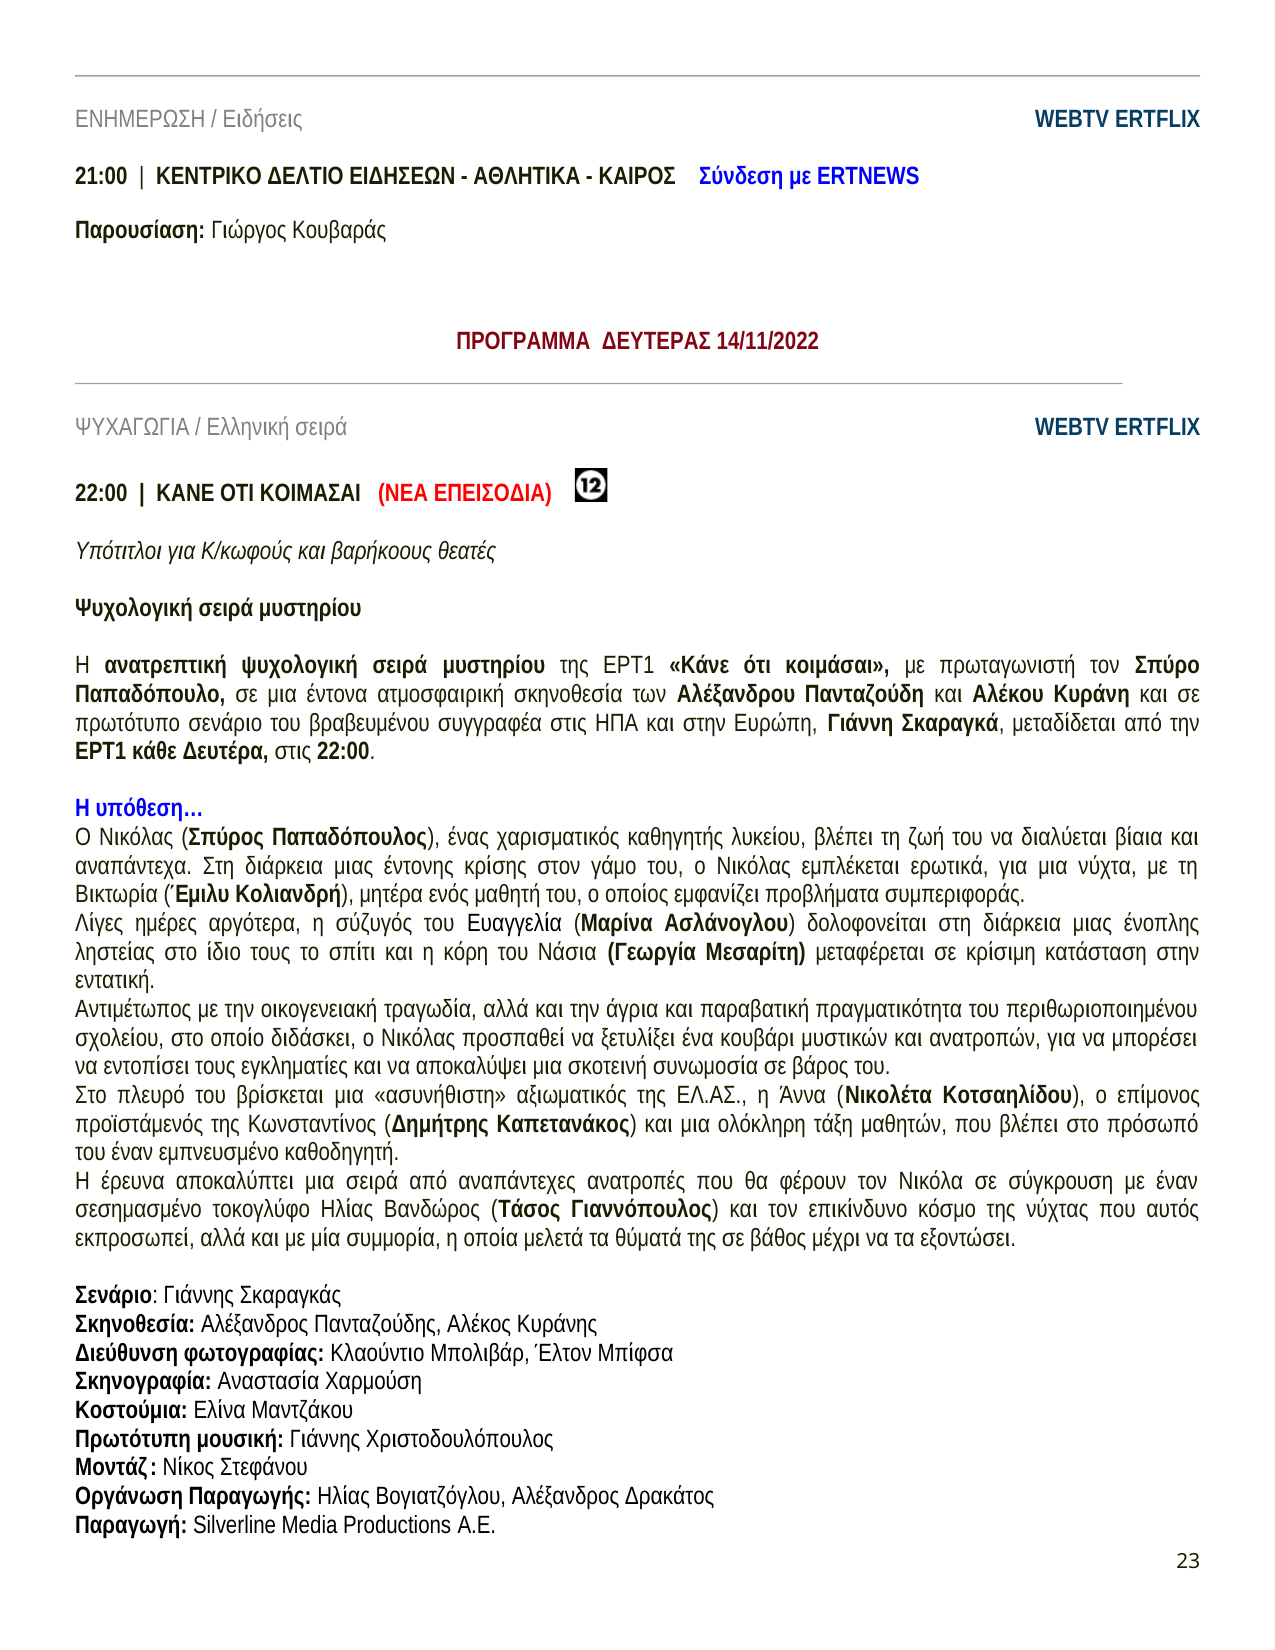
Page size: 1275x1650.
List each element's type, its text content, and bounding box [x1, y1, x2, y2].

picture [574, 468, 608, 502]
text Η ανατρεπτική ψυχολογική σειρά μυστηρίου της ΕΡΤ1 «Κάνε ότι κοιμάσαι», με πρωταγωνιστή τον Σπύρο Παπαδόπουλο, σε μια έντονα ατμοσφαιρική σκηνοθεσία των Αλέξανδρου Πανταζούδη και Αλέκου Κυράνη και σε πρωτότυπο σενάριο του βραβευμένου συγγραφέα στις ΗΠΑ και στην Ευρώπη, Γιάννη Σκαραγκά, μεταδίδεται από την ΕΡΤ1 κάθε Δευτέρα, στις 22:00. [75, 650, 1200, 765]
text Ψυχολογική σειρά μυστηρίου [75, 593, 1200, 622]
text Μοντάζ : Νίκος Στεφάνου [75, 1452, 1200, 1481]
text 21:00 | ΚΕΝΤΡΙΚΟ ΔΕΛΤΙΟ ΕΙΔΗΣΕΩΝ - ΑΘΛΗΤΙΚΑ - ΚΑΙΡΟΣ Σύνδεση με ERTNEWS [75, 132, 1200, 190]
text Λίγες ημέρες αργότερα, η σύζυγός του Ευαγγελία (Μαρίνα Ασλάνογλου) δολοφονείται στη διάρκεια μιας ένοπλης ληστείας στο ίδιο τους το σπίτι και η κόρη του Νάσια (Γεωργία Μεσαρίτη) μεταφέρεται σε κρίσιμη κατάσταση στην εντατική. [75, 908, 1200, 994]
text Οργάνωση Παραγωγής: Ηλίας Βογιατζόγλου, Αλέξανδρος Δρακάτος [75, 1481, 1200, 1509]
text Παραγωγή: Silverline Media Productions Α.Ε. [75, 1509, 1200, 1538]
table_header ΨΥΧΑΓΩΓΙΑ / Ελληνική σειρά [75, 412, 637, 440]
table_header WEBTV ERTFLIX [638, 104, 1200, 132]
table_header WEBTV ERTFLIX [638, 412, 1200, 440]
text Σκηνοθεσία: Αλέξανδρος Πανταζούδης, Αλέκος Κυράνης [75, 1309, 1200, 1338]
text Παρουσίαση: Γιώργος Κουβαράς [75, 215, 205, 243]
text Υπότιτλοι για K/κωφούς και βαρήκοους θεατές [75, 536, 1200, 564]
text Αντιμέτωπος με την οικογενειακή τραγωδία, αλλά και την άγρια και παραβατική πραγματικότητα του περιθωριοποιημένου σχολείου, στο οποίο διδάσκει, ο Νικόλας προσπαθεί να ξετυλίξει ένα κουβάρι μυστικών και ανατροπών, για να μπορέσει να εντοπίσει τους εγκληματίες και να αποκαλύψει μια σκοτεινή συνωμοσία σε βάρος του. [75, 994, 1200, 1080]
text 22:00 | ΚΑΝΕ ΟΤΙ ΚΟΙΜΑΣΑΙ (ΝΕΑ ΕΠΕΙΣΟΔΙΑ) [75, 469, 1200, 507]
text Διεύθυνση φωτογραφίας: Κλαούντιο Μπολιβάρ, Έλτον Μπίφσα [75, 1338, 1200, 1366]
text Σκηνογραφία: Αναστασία Χαρμούση [75, 1366, 1200, 1395]
text Η έρευνα αποκαλύπτει μια σειρά από αναπάντεχες ανατροπές που θα φέρουν τον Νικόλα σε σύγκρουση με έναν σεσημασμένο τοκογλύφο Ηλίας Βανδώρος (Τάσος Γιαννόπουλος) και τον επικίνδυνο κόσμο της νύχτας που αυτός εκπροσωπεί, αλλά και με μία συμμορία, η οποία μελετά τα θύματά της σε βάθος μέχρι να τα εξοντώσει. [75, 1166, 1200, 1252]
text Η υπόθεση… [75, 793, 1200, 822]
text Σενάριο: Γιάννης Σκαραγκάς [75, 1280, 1200, 1309]
text Κοστούμια: Ελίνα Μαντζάκου [75, 1395, 1200, 1424]
text Πρωτότυπη μουσική: Γιάννης Χριστοδουλόπουλος [75, 1424, 1200, 1452]
text Παρουσίαση: Γιώργος Κουβαράς [211, 215, 1200, 243]
text Στο πλευρό του βρίσκεται μια «ασυνήθιστη» αξιωματικός της ΕΛ.ΑΣ., η Άννα (Νικολέτα Κοτσαηλίδου), ο επίμονος προϊστάμενός της Κωνσταντίνος (Δημήτρης Καπετανάκος) και μια ολόκληρη τάξη μαθητών, που βλέπει στο πρόσωπό του έναν εμπνευσμένο καθοδηγητή. [75, 1080, 1200, 1166]
table_header ΕΝΗΜΕΡΩΣΗ / Ειδήσεις [75, 104, 637, 132]
text ΠΡΟΓΡΑΜΜΑ ΔΕΥΤΕΡΑΣ 14/11/2022 [75, 326, 1200, 354]
text Ο Νικόλας (Σπύρος Παπαδόπουλος), ένας χαρισματικός καθηγητής λυκείου, βλέπει τη ζωή του να διαλύεται βίαια και αναπάντεχα. Στη διάρκεια μιας έντονης κρίσης στον γάμο του, ο Νικόλας εμπλέκεται ερωτικά, για μια νύχτα, με τη Βικτωρία (Έμιλυ Κολιανδρή), μητέρα ενός μαθητή του, ο οποίος εμφανίζει προβλήματα συμπεριφοράς. [75, 822, 1200, 908]
